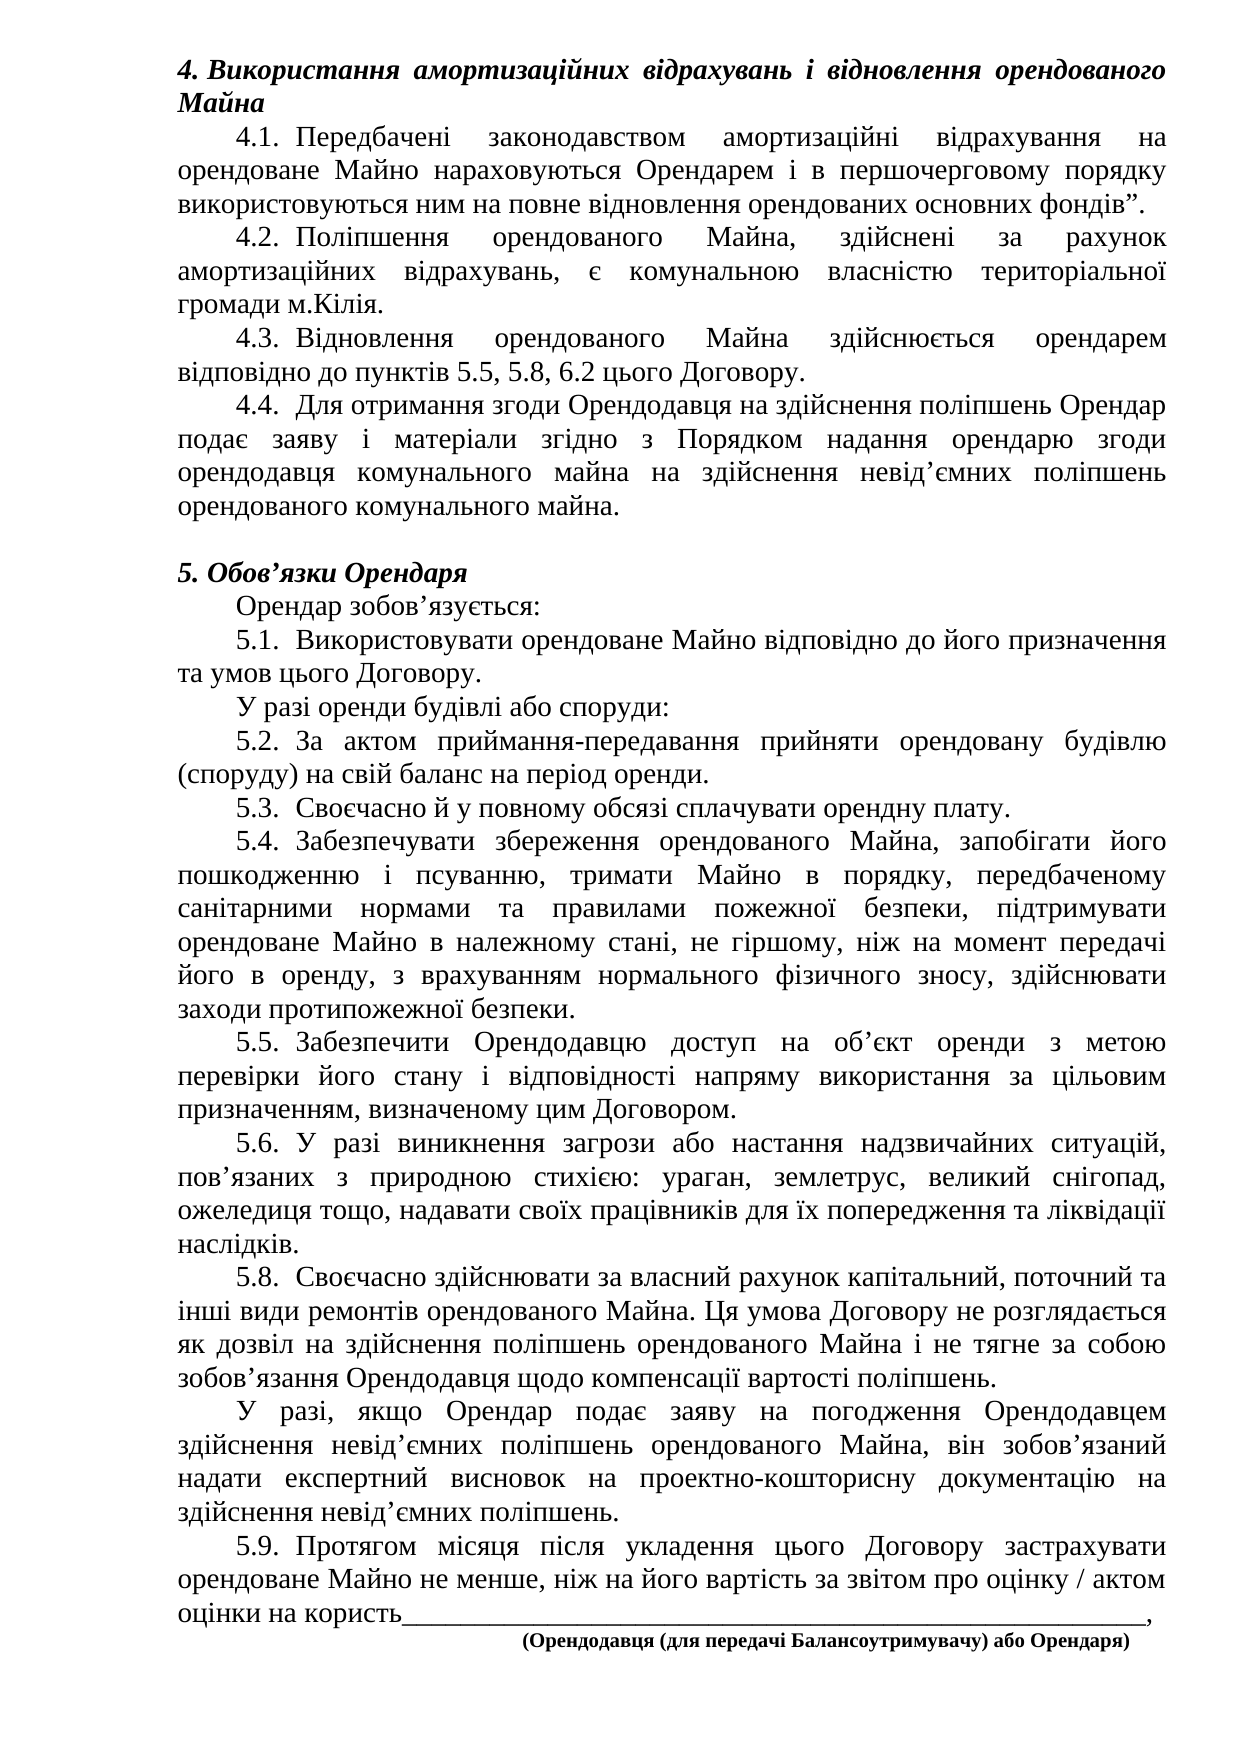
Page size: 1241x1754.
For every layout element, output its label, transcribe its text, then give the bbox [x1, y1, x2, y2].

text (Орендодавця (для передачі Балансоутримувачу) або Орендаря) [177, 1628, 1167, 1652]
text У разі, якщо Орендар подає заяву на погодження Орендодавцем здійснення невід’ємних поліпшень орендованого Майна, він зобов’язаний надати експертний висновок на проектно-кошторисну документацію на здійснення невід’ємних поліпшень. [177, 1393, 1167, 1528]
text У разі оренди будівлі або споруди: [177, 689, 1167, 723]
list Забезпечувати збереження орендованого Майна, запобігати його пошкодженню і псуванню, тримати Майно в порядку, передбаченому санітарними нормами та правилами пожежної безпеки, підтримувати орендоване Майно в належному стані, не гіршому, ніж на момент передачі його в оренду, з врахуванням нормального фізичного зносу, здійснювати заходи протипожежної безпеки. [177, 823, 1167, 1024]
list Обов’язки Орендаря [177, 555, 1167, 588]
list У разі виникнення загрози або настання надзвичайних ситуацій, пов’язаних з природною стихією: ураган, землетрус, великий снігопад, ожеледиця тощо, надавати своїх працівників для їх попередження та ліквідації наслідків. [177, 1125, 1167, 1259]
list Для отримання згоди Орендодавця на здійснення поліпшень Орендар подає заяву і матеріали згідно з Порядком надання орендарю згоди орендодавця комунального майна на здійснення невід’ємних поліпшень орендованого комунального майна. [177, 387, 1167, 521]
list Своєчасно й у повному обсязі сплачувати орендну плату. [177, 790, 1167, 823]
list Передбачені законодавством амортизаційні відрахування на орендоване Майно нараховуються Орендарем і в першочерговому порядку використовуються ним на повне відновлення орендованих основних фондів”. [177, 119, 1167, 219]
list Поліпшення орендованого Майна, здійснені за рахунок амортизаційних відрахувань, є комунальною власністю територіальної громади м.Кілія. [177, 219, 1167, 320]
list За актом приймання-передавання прийняти орендовану будівлю (споруду) на свій баланс на період оренди. [177, 723, 1167, 790]
text Орендар зобов’язується: [177, 588, 1167, 622]
list Забезпечити Орендодавцю доступ на об’єкт оренди з метою перевірки його стану і відповідності напряму використання за цільовим призначенням, визначеному цим Договором. [177, 1024, 1167, 1125]
list Протягом місяця після укладення цього Договору застрахувати орендоване Майно не менше, ніж на його вартість за звітом про оцінку / актом оцінки на користь___________________________________________________, [177, 1528, 1167, 1628]
list Своєчасно здійснювати за власний рахунок капітальний, поточний та інші види ремонтів орендованого Майна. Ця умова Договору не розглядається як дозвіл на здійснення поліпшень орендованого Майна і не тягне за собою зобов’язання Орендодавця щодо компенсації вартості поліпшень. [177, 1259, 1167, 1393]
list Використовувати орендоване Майно відповідно до його призначення та умов цього Договору. [177, 622, 1167, 689]
list Використання амортизаційних відрахувань і відновлення орендованого Майна [177, 52, 1167, 119]
list Відновлення орендованого Майна здійснюється орендарем відповідно до пунктів 5.5, 5.8, 6.2 цього Договору. [177, 320, 1167, 387]
